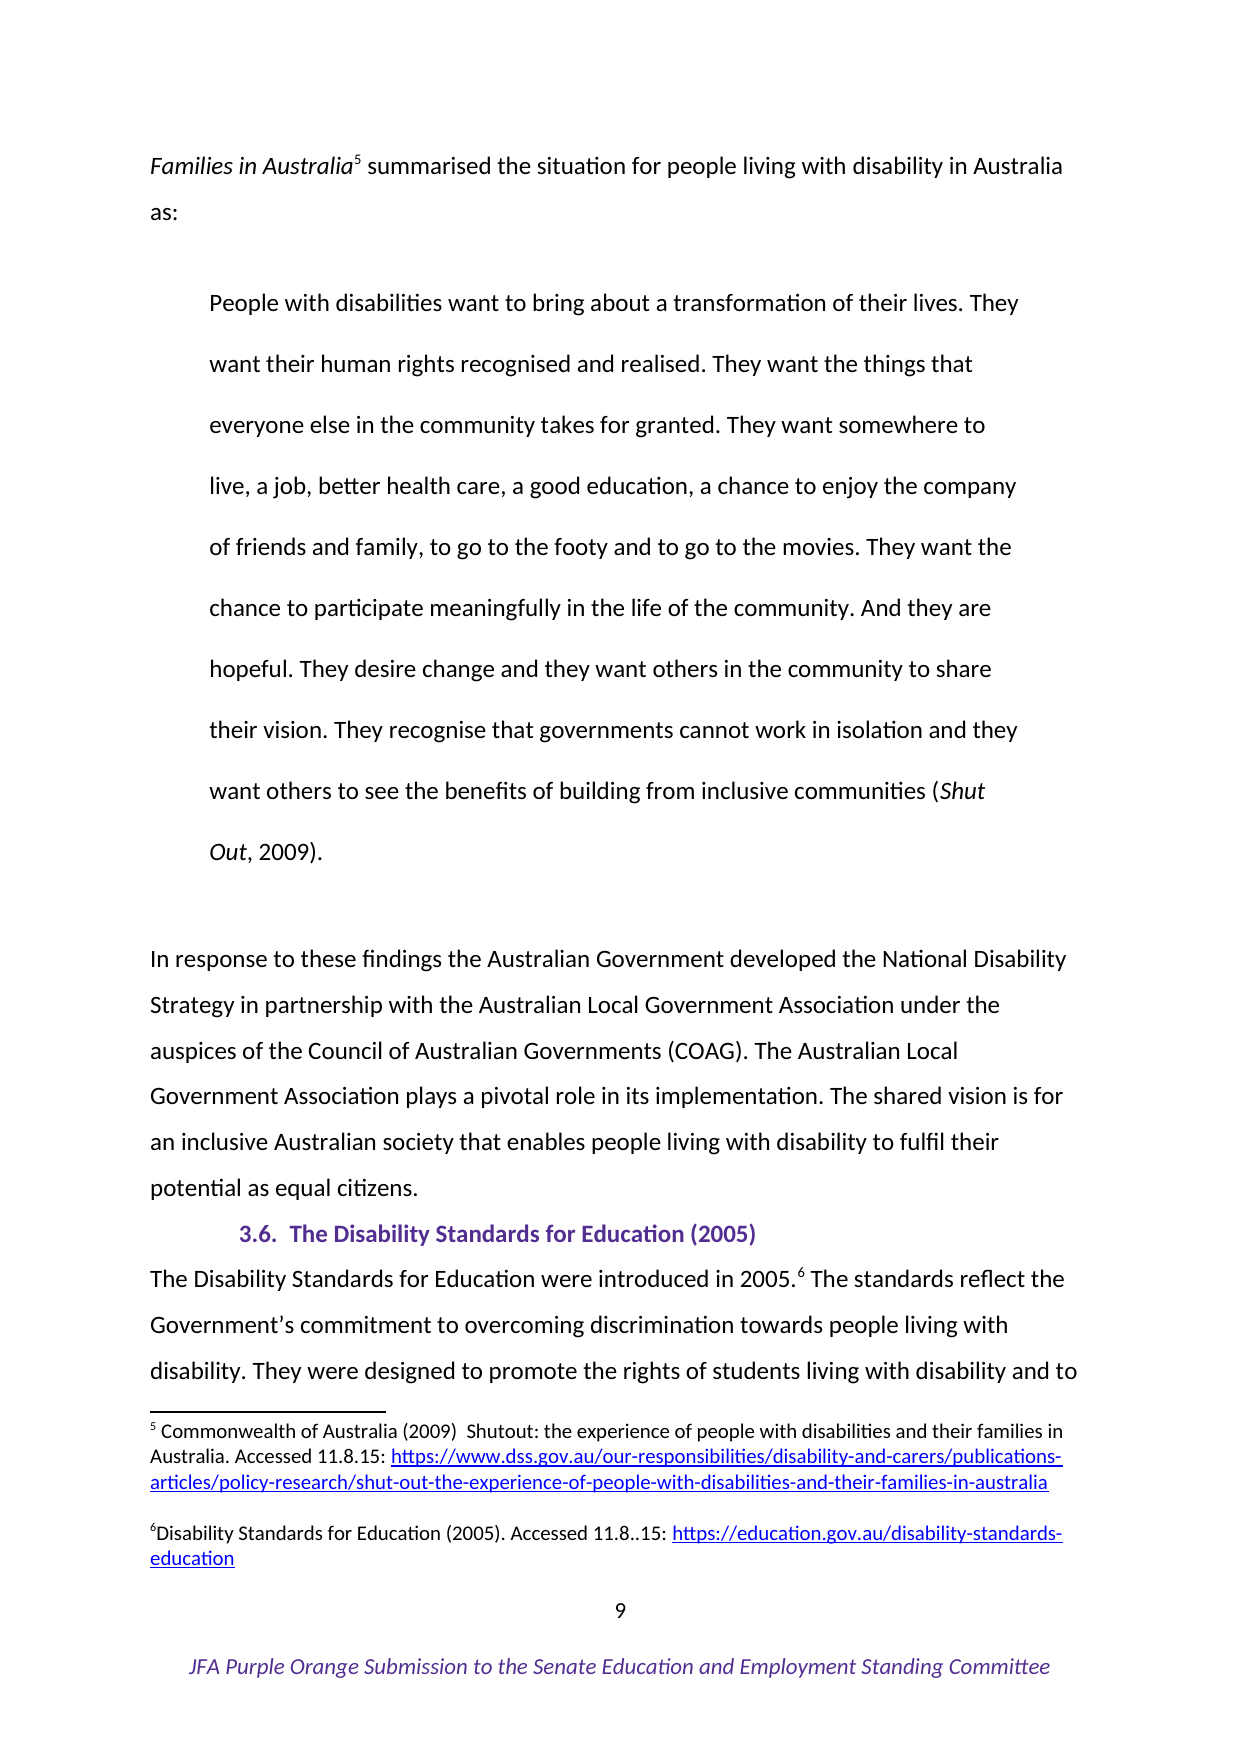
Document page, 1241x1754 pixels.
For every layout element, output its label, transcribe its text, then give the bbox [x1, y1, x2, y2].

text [150, 150, 1090, 226]
text People with disabilities want to bring about a transformation of their lives. They want their human rights recognised and realised. They want the things that everyone else in the community takes for granted. They want somewhere to live, a job, better health care, a good education, a chance to enjoy the company of friends and family, to go to the footy and to go to the movies. They want the chance to participate meaningfully in the life of the community. And they are hopeful. They desire change and they want others in the community to share their vision. They recognise that governments cannot work in isolation and they want others to see the benefits of building from inclusive communities (Shut Out, 2009). [209, 287, 1031, 867]
text In response to these findings the Australian Government developed the National Disability Strategy in partnership with the Australian Local Government Association under the auspices of the Council of Australian Governments (COAG). The Australian Local Government Association plays a pivotal role in its implementation. The shared vision is for an inclusive Australian society that enables people living with disability to fulfil their potential as equal citizens. [150, 943, 1090, 1202]
subtitle The Disability Standards for Education (2005) [239, 1218, 1090, 1248]
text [150, 1263, 1090, 1385]
